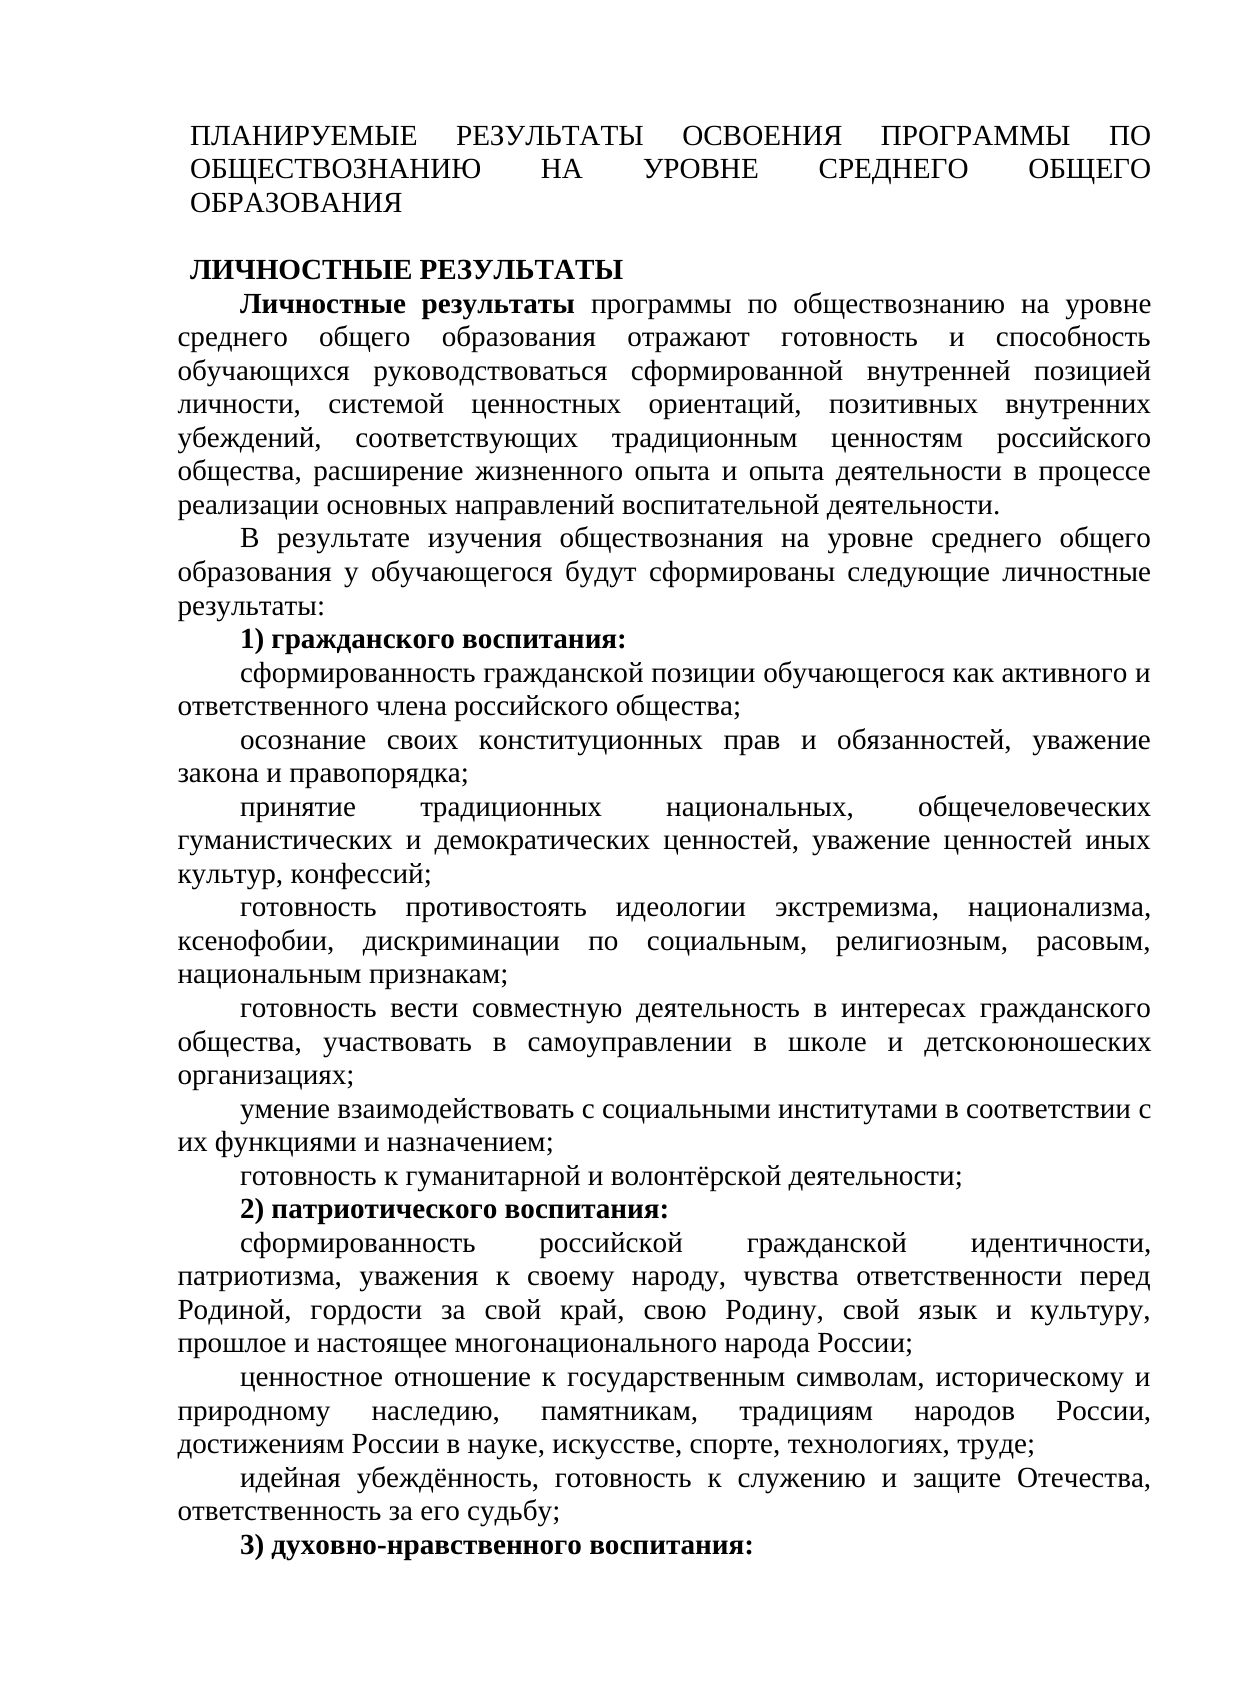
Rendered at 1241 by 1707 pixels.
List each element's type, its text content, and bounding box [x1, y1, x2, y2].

text В результате изучения обществознания на уровне среднего общего образования у обучающегося будут сформированы следующие личностные результаты: [177, 521, 1152, 621]
text ПЛАНИРУЕМЫЕ РЕЗУЛЬТАТЫ ОСВОЕНИЯ ПРОГРАММЫ ПО ОБЩЕСТВОЗНАНИЮ НА УРОВНЕ СРЕДНЕГО ОБЩЕГО ОБРАЗОВАНИЯ [190, 118, 1152, 219]
text готовность к гуманитарной и волонтёрской деятельности; [177, 1158, 1152, 1191]
text осознание своих конституционных прав и обязанностей, уважение закона и правопорядка; [177, 722, 1152, 789]
text Личностные результаты программы по обществознанию на уровне среднего общего образования отражают готовность и способность обучающихся руководствоваться сформированной внутренней позицией личности, системой ценностных ориентаций, позитивных внутренних убеждений, соответствующих традиционным ценностям российского общества, расширение жизненного опыта и опыта деятельности в процессе реализации основных направлений воспитательной деятельности. [177, 286, 1152, 521]
text ЛИЧНОСТНЫЕ РЕЗУЛЬТАТЫ [190, 252, 1152, 286]
text принятие традиционных национальных, общечеловеческих гуманистических и демократических ценностей, уважение ценностей иных культур, конфессий; [177, 789, 1152, 889]
text сформированность российской гражданской идентичности, патриотизма, уважения к своему народу, чувства ответственности перед Родиной, гордости за свой край, свою Родину, свой язык и культуру, прошлое и настоящее многонационального народа России; [177, 1225, 1152, 1359]
text 1) гражданского воспитания: [177, 621, 1152, 655]
text готовность противостоять идеологии экстремизма, национализма, ксенофобии, дискриминации по социальным, религиозным, расовым, национальным признакам; [177, 889, 1152, 990]
text готовность вести совместную деятельность в интересах гражданского общества, участвовать в самоуправлении в школе и детско­юношеских организациях; [177, 990, 1152, 1091]
text 3) духовно-нравственного воспитания: [177, 1527, 1152, 1560]
text ценностное отношение к государственным символам, историческому и природному наследию, памятникам, традициям народов России, достижениям России в науке, искусстве, спорте, технологиях, труде; [177, 1359, 1152, 1460]
text 2) патриотического воспитания: [177, 1191, 1152, 1225]
text сформированность гражданской позиции обучающегося как активного и ответственного члена российского общества; [177, 655, 1152, 722]
text умение взаимодействовать с социальными институтами в соответствии с их функциями и назначением; [177, 1091, 1152, 1158]
text идейная убеждённость, готовность к служению и защите Отечества, ответственность за его судьбу; [177, 1460, 1152, 1527]
